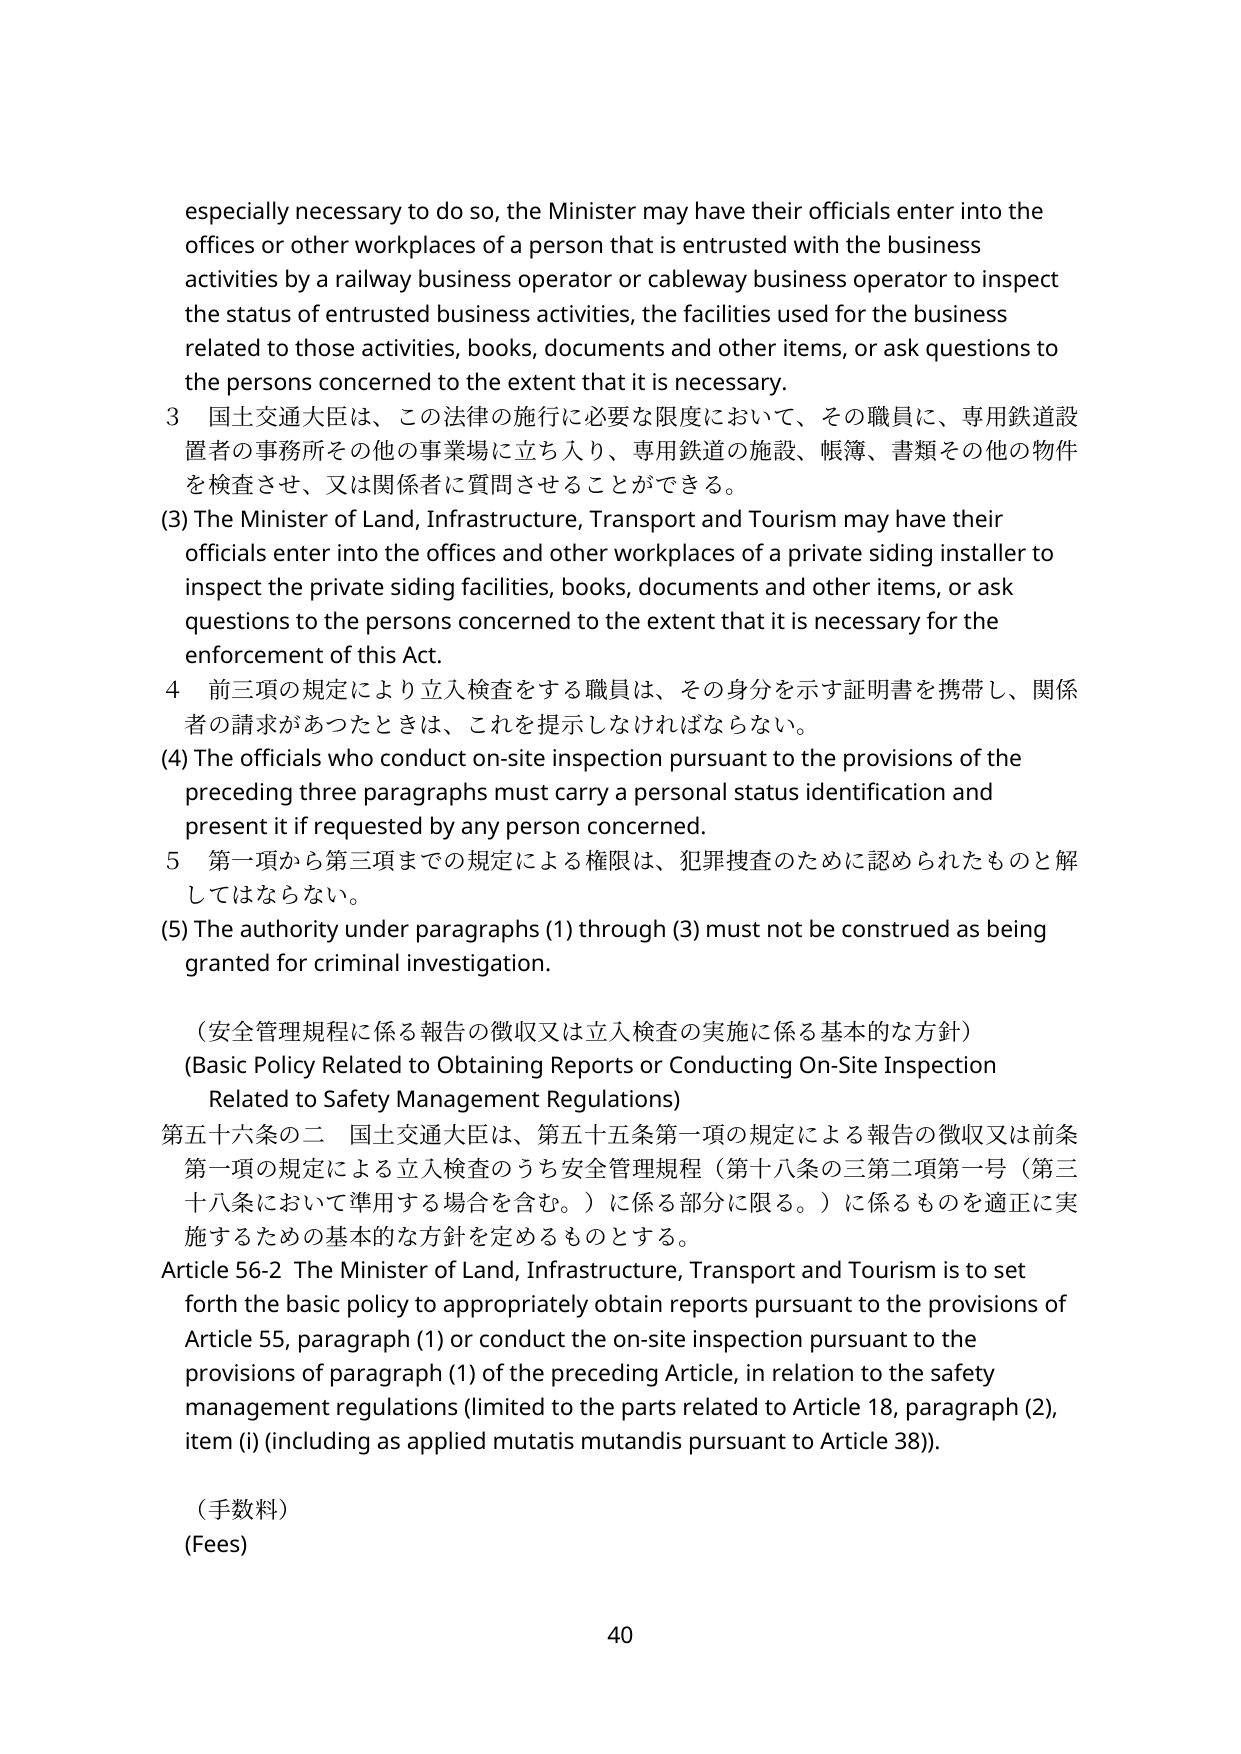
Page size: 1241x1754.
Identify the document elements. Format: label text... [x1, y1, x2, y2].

text （安全管理規程に係る報告の徴収又は立入検査の実施に係る基本的な方針） [184, 1014, 1079, 1048]
text ５ 第一項から第三項までの規定による権限は、犯罪捜査のために認められたものと解してはならない。 [161, 843, 1079, 911]
text (Basic Policy Related to Obtaining Reports or Conducting On-Site Inspection Related to Safety Management Regulations) [184, 1048, 1079, 1116]
text (5) The authority under paragraphs (1) through (3) must not be construed as being granted for criminal investigation. [161, 911, 1079, 979]
text ４ 前三項の規定により立入検査をする職員は、その身分を示す証明書を携帯し、関係者の請求があつたときは、これを提示しなければならない。 [161, 672, 1079, 740]
text (Fees) [184, 1526, 1079, 1560]
text （手数料） [184, 1492, 1079, 1526]
text ３ 国土交通大臣は、この法律の施行に必要な限度において、その職員に、専用鉄道設置者の事務所その他の事業場に立ち入り、専用鉄道の施設、帳簿、書類その他の物件を検査させ、又は関係者に質問させることができる。 [161, 399, 1079, 501]
text Article 56-2 The Minister of Land, Infrastructure, Transport and Tourism is to set forth the basic policy to appropriately obtain reports pursuant to the provisions of Article 55, paragraph (1) or conduct the on-site inspection pursuant to the provisions of paragraph (1) of the preceding Article, in relation to the safety management regulations (limited to the parts related to Article 18, paragraph (2), item (i) (including as applied mutatis mutandis pursuant to Article 38)). [161, 1253, 1079, 1458]
text (3) The Minister of Land, Infrastructure, Transport and Tourism may have their officials enter into the offices and other workplaces of a private siding installer to inspect the private siding facilities, books, documents and other items, or ask questions to the persons concerned to the extent that it is necessary for the enforcement of this Act. [161, 501, 1079, 672]
text 第五十六条の二 国土交通大臣は、第五十五条第一項の規定による報告の徴収又は前条第一項の規定による立入検査のうち安全管理規程（第十八条の三第二項第一号（第三十八条において準用する場合を含む。）に係る部分に限る。）に係るものを適正に実施するための基本的な方針を定めるものとする。 [161, 1116, 1079, 1253]
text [161, 194, 1079, 399]
text (4) The officials who conduct on-site inspection pursuant to the provisions of the preceding three paragraphs must carry a personal status identification and present it if requested by any person concerned. [161, 740, 1079, 843]
